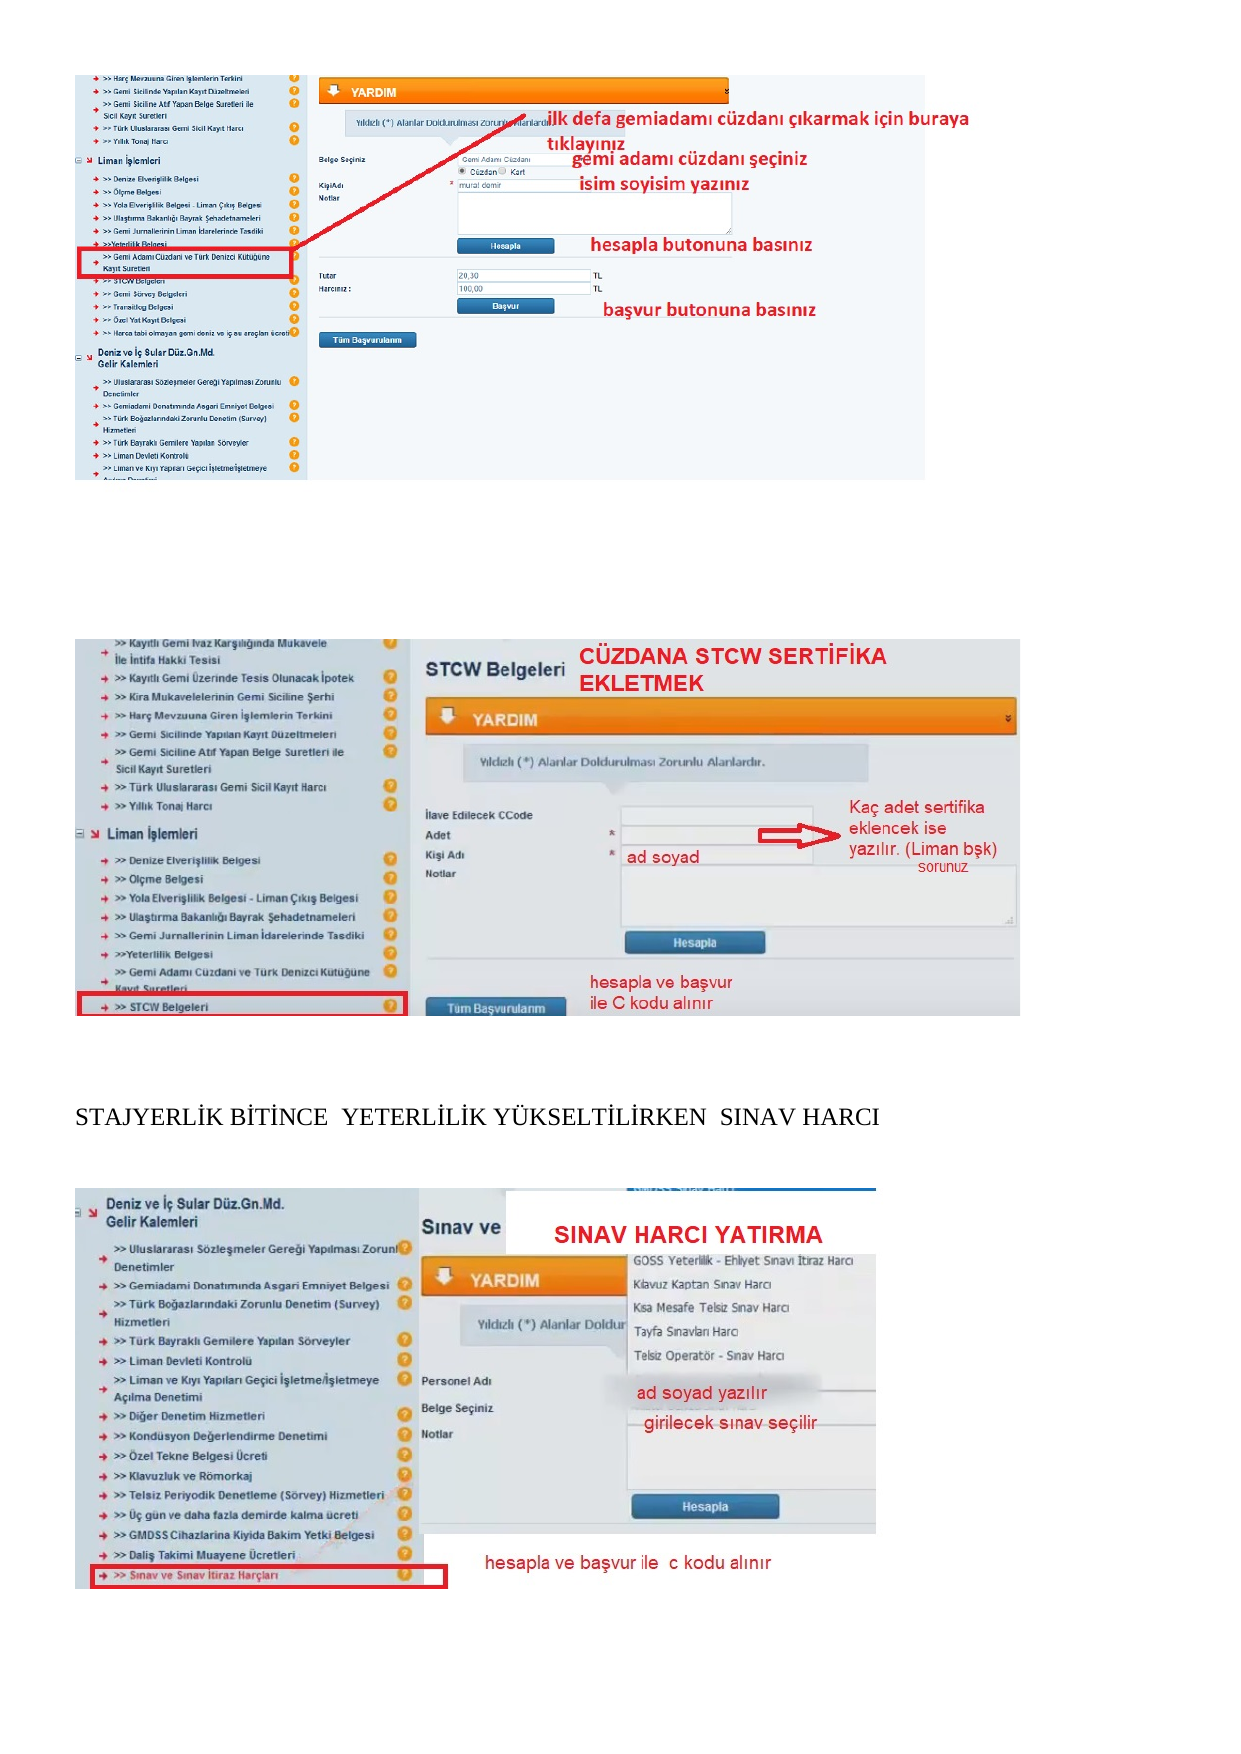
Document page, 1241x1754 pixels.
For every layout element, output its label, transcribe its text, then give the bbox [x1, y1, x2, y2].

picture [75, 75, 1021, 1016]
text STAJYERLİK BİTİNCE YETERLİLİK YÜKSELTİLİRKEN SINAV HARCI [75, 1102, 1165, 1131]
picture [75, 1188, 1021, 1589]
